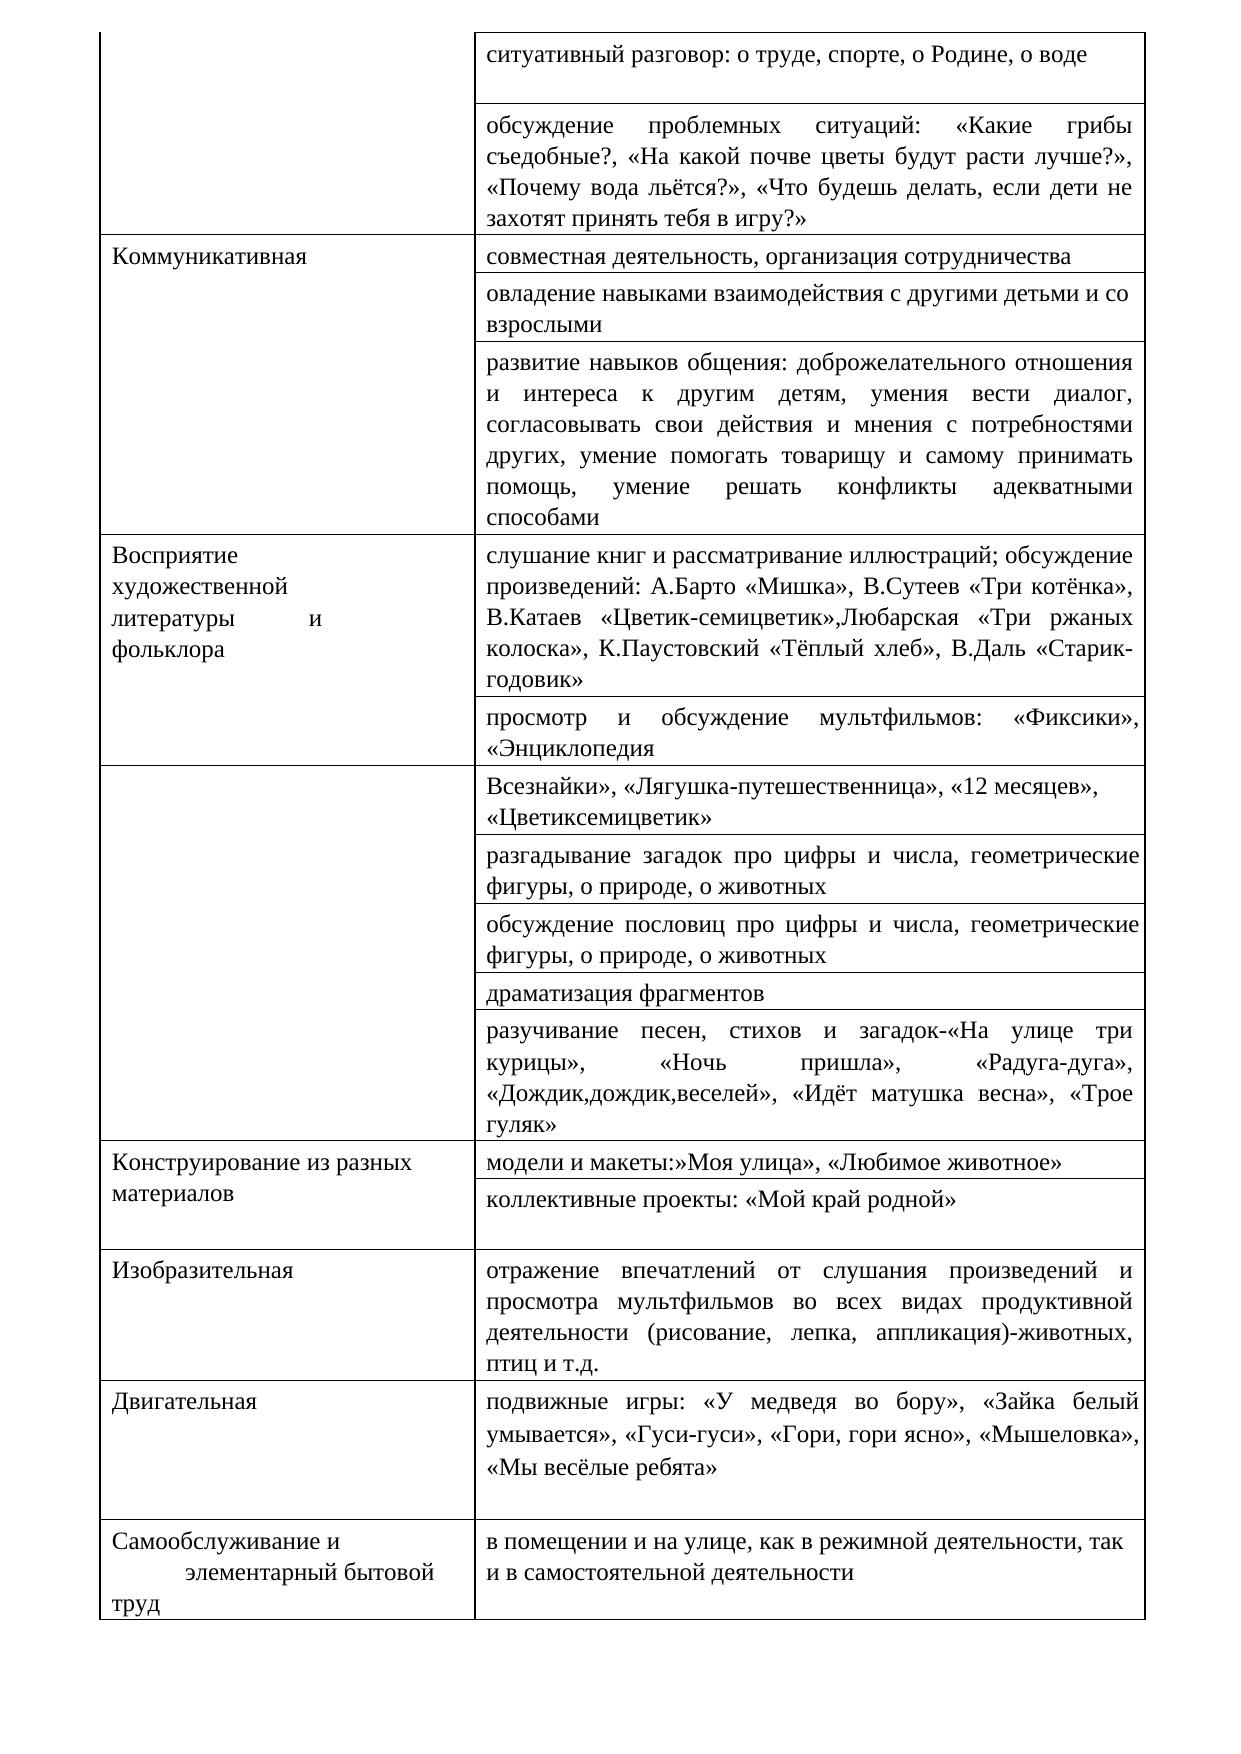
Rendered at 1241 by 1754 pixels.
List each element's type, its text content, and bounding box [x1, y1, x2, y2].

table_cell совместная деятельность, организация сотрудничества [476, 235, 1144, 272]
table_cell Изобразительная [101, 1250, 474, 1380]
table_cell Коммуникативная [101, 235, 474, 534]
table_cell Всезнайки», «Лягушка-путешественница», «12 месяцев», «Цветиксемицветик» [476, 766, 1144, 834]
table_cell отражение впечатлений от слушания произведений и просмотра мультфильмов во всех видах продуктивной деятельности (рисование, лепка, аппликация)-животных, птиц и т.д. [476, 1250, 1144, 1380]
table_cell ситуативный разговор: о труде, спорте, о Родине, о воде [476, 33, 1144, 103]
table_cell слушание книг и рассматривание иллюстраций; обсуждение произведений: А.Барто «Мишка», В.Сутеев «Три котёнка», В.Катаев «Цветик-семицветик»,Любарская «Три ржаных колоска», К.Паустовский «Тёплый хлеб», В.Даль «Старик-годовик» [476, 535, 1144, 696]
table_cell овладение навыками взаимодействия с другими детьми и со взрослыми [476, 273, 1144, 341]
table_cell модели и макеты:»Моя улица», «Любимое животное» [476, 1141, 1144, 1178]
table_cell развитие навыков общения: доброжелательного отношения и интереса к другим детям, умения вести диалог, согласовывать свои действия и мнения с потребностями других, умение помогать товарищу и самому принимать помощь, умение решать конфликты адекватными способами [476, 342, 1144, 534]
table_cell обсуждение проблемных ситуаций: «Какие грибы съедобные?, «На какой почве цветы будут расти лучше?», «Почему вода льётся?», «Что будешь делать, если дети не захотят принять тебя в игру?» [476, 104, 1144, 234]
table_cell просмотр и обсуждение мультфильмов: «Фиксики», «Энциклопедия [476, 697, 1144, 765]
table_cell обсуждение пословиц про цифры и числа, геометрические фигуры, о природе, о животных [476, 904, 1144, 972]
table_cell в помещении и на улице, как в режимной деятельности, так и в самостоятельной деятельности [476, 1520, 1144, 1619]
table_cell драматизация фрагментов [476, 973, 1144, 1009]
table_cell Восприятие художественной литературы и фольклора [101, 535, 474, 765]
table_cell разгадывание загадок про цифры и числа, геометрические фигуры, о природе, о животных [476, 835, 1144, 903]
table_cell подвижные игры: «У медведя во бору», «Зайка белый умывается», «Гуси-гуси», «Гори, гори ясно», «Мышеловка», «Мы весёлые ребята» [476, 1381, 1144, 1519]
table_cell [101, 766, 474, 1140]
table_cell Двигательная [101, 1381, 474, 1519]
table_cell разучивание песен, стихов и загадок-«На улице три курицы», «Ночь пришла», «Радуга-дуга», «Дождик,дождик,веселей», «Идёт матушка весна», «Трое гуляк» [476, 1010, 1144, 1140]
table_cell коллективные проекты: «Мой край родной» [476, 1179, 1144, 1249]
table_cell Конструирование из разных материалов [101, 1141, 474, 1249]
table_cell Самообслуживание и элементарный бытовой труд [101, 1520, 474, 1619]
